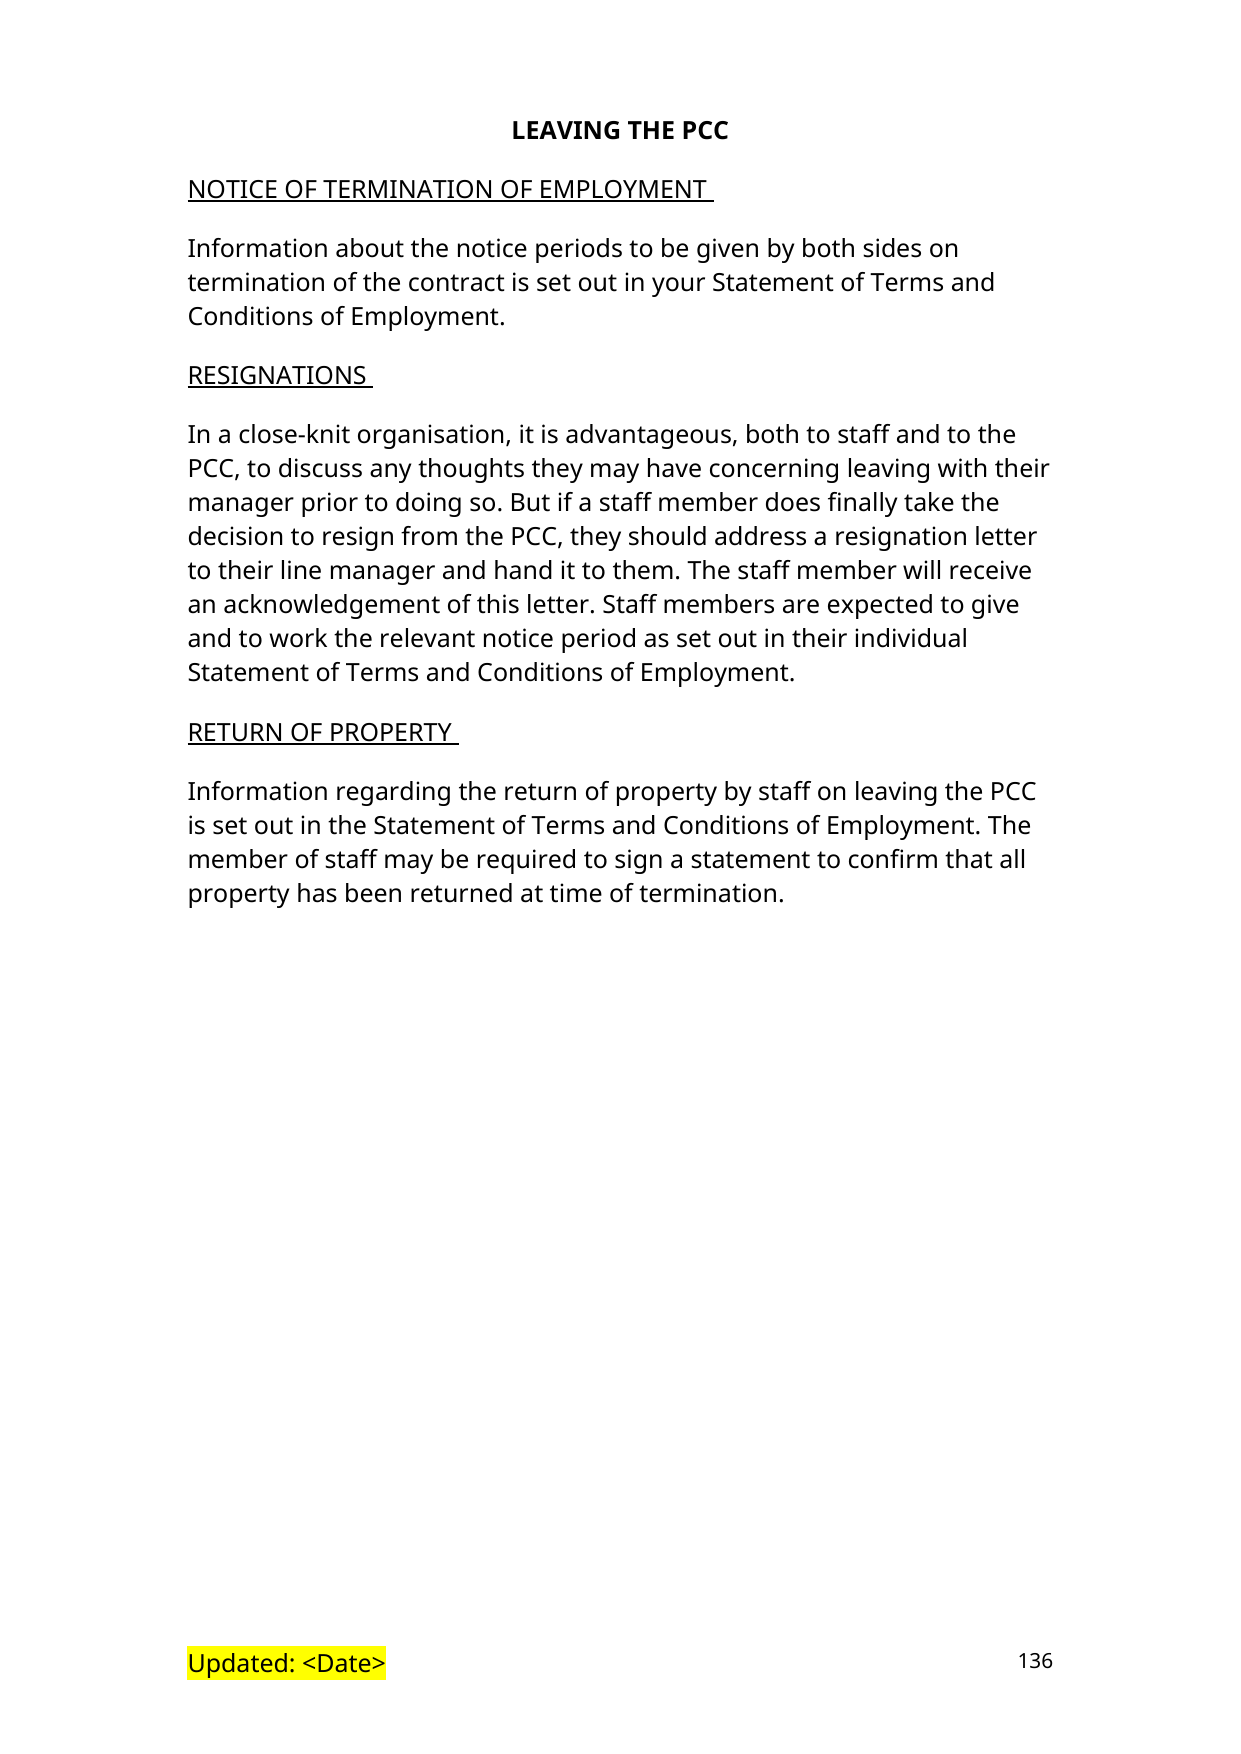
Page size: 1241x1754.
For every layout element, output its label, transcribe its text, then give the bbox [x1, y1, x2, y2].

text Information regarding the return of property by staff on leaving the PCC is set out in the Statement of Terms and Conditions of Employment. The member of staff may be required to sign a statement to confirm that all property has been returned at time of termination. [187, 773, 1053, 909]
text LEAVING THE PCC [187, 112, 1053, 146]
text Information about the notice periods to be given by both sides on termination of the contract is set out in your Statement of Terms and Conditions of Employment. [187, 230, 1053, 333]
text RETURN OF PROPERTY [187, 714, 1053, 748]
text NOTICE OF TERMINATION OF EMPLOYMENT [187, 171, 1053, 205]
text RESIGNATIONS [187, 358, 1053, 392]
text In a close-knit organisation, it is advantageous, both to staff and to the PCC, to discuss any thoughts they may have concerning leaving with their manager prior to doing so. But if a staff member does finally take the decision to resign from the PCC, they should address a resignation letter to their line manager and hand it to them. The staff member will receive an acknowledgement of this letter. Staff members are expected to give and to work the relevant notice period as set out in their individual Statement of Terms and Conditions of Employment. [187, 417, 1053, 689]
